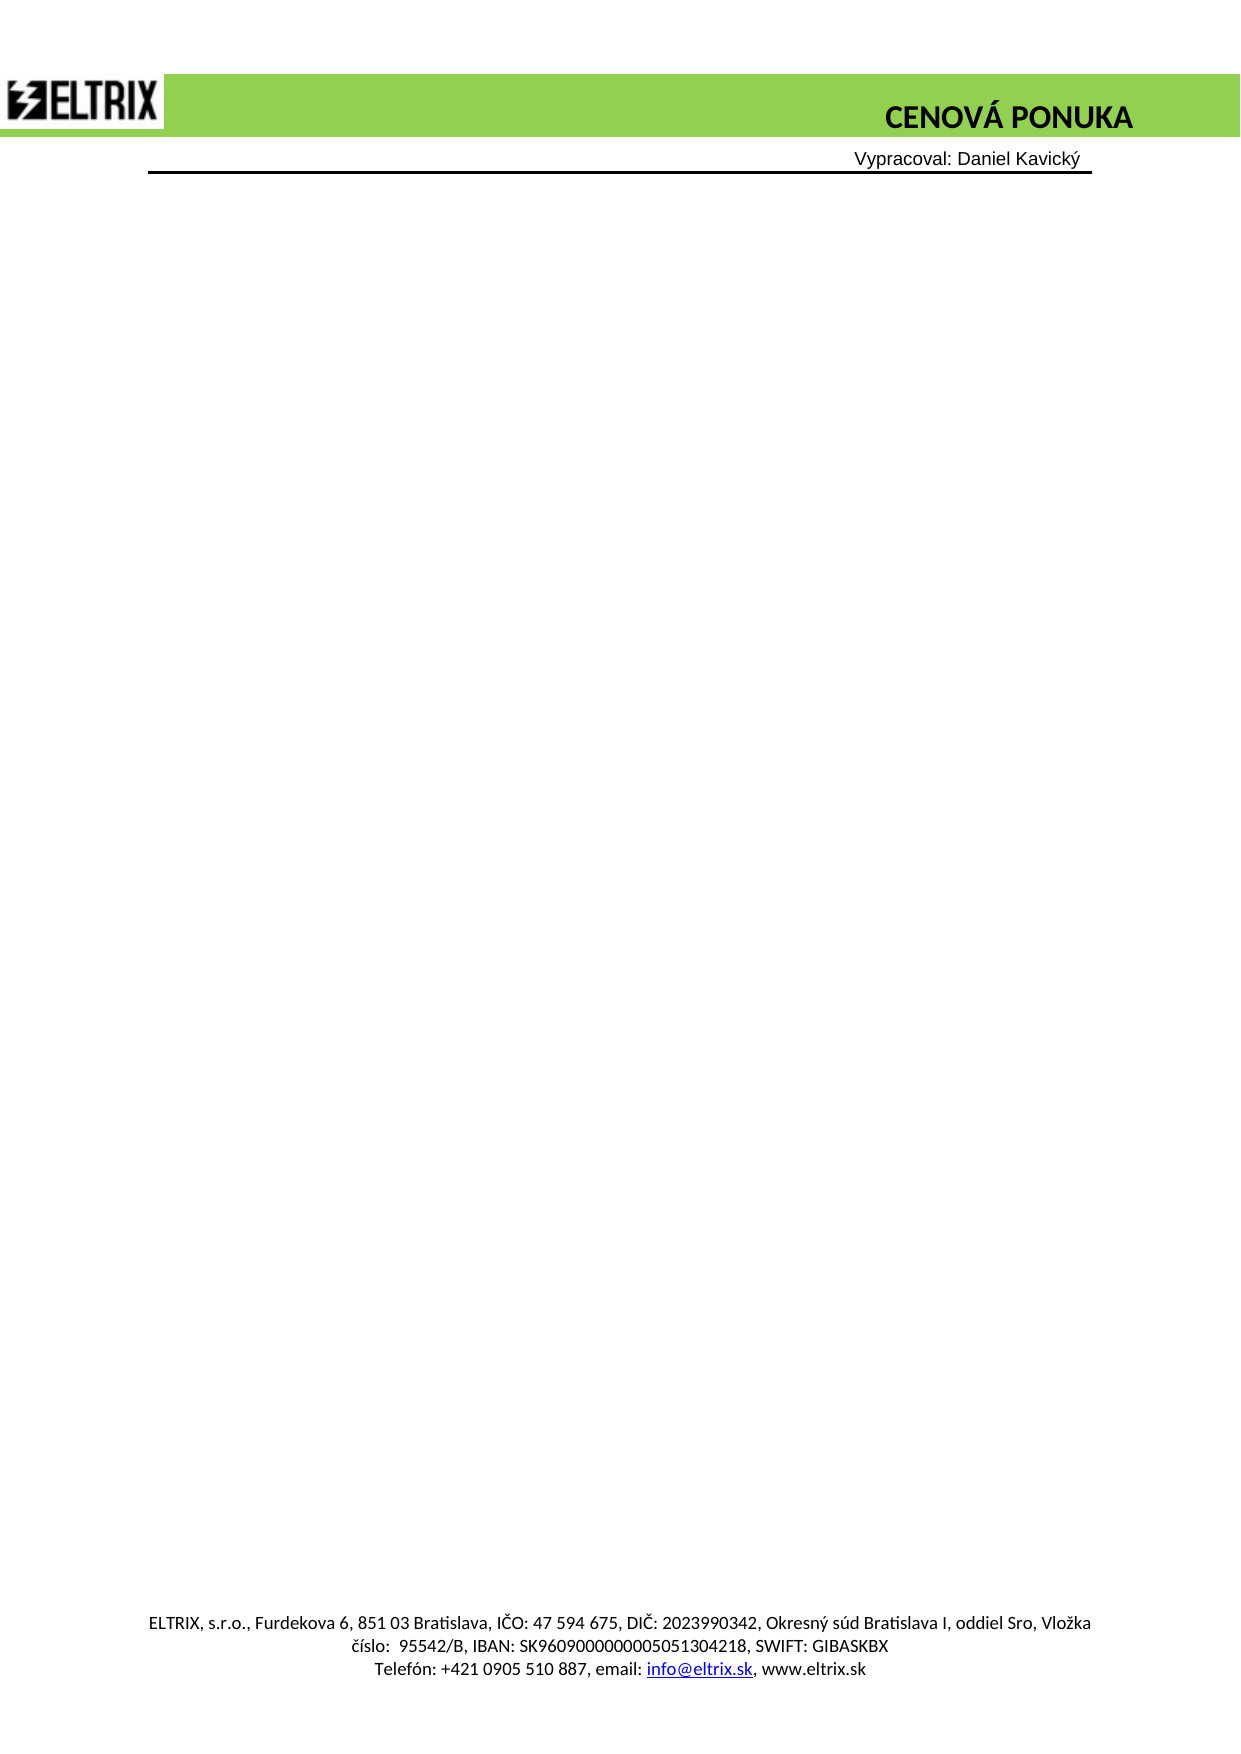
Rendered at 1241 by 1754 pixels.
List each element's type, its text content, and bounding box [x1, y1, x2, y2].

text Vypracoval: Daniel Kavický [148, 148, 1092, 171]
picture [0, 73, 164, 129]
